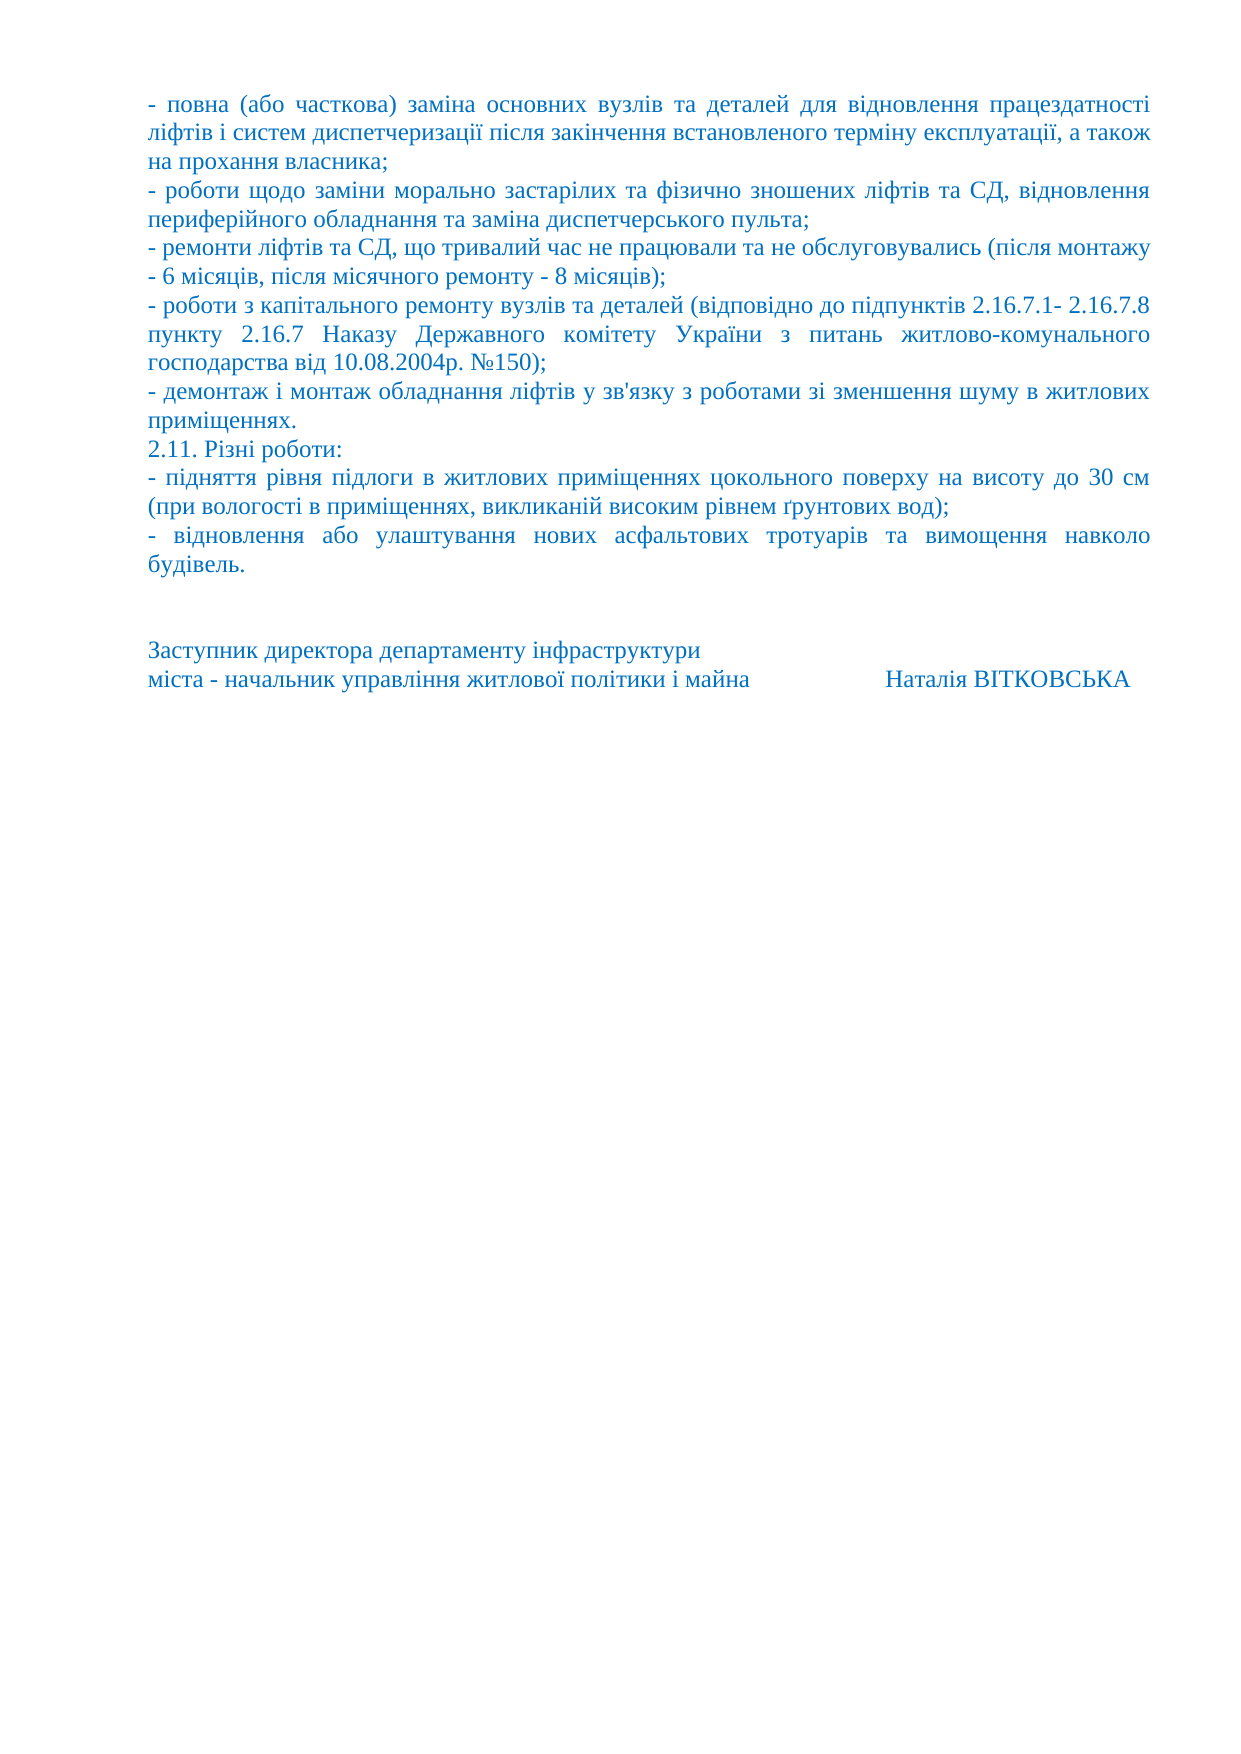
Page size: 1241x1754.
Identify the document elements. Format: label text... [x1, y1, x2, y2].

text - відновлення або улаштування нових асфальтових тротуарів та вимощення навколо будівель. [148, 520, 1152, 577]
text міста - начальник управління житлової політики і майна Наталія ВІТКОВСЬКА [148, 664, 1152, 692]
text 2.11. Різні роботи: [148, 434, 1152, 462]
text - роботи щодо заміни морально застарілих та фізично зношених ліфтів та СД, відновлення периферійного обладнання та заміна диспетчерського пульта; [148, 175, 1152, 232]
text - підняття рівня підлоги в житлових приміщеннях цокольного поверху на висоту до 30 см (при вологості в приміщеннях, викликаній високим рівнем ґрунтових вод); [148, 462, 1152, 520]
text - повна (або часткова) заміна основних вузлів та деталей для відновлення працездатності ліфтів і систем диспетчеризації після закінчення встановленого терміну експлуатації, а також на прохання власника; [148, 89, 1152, 175]
text - роботи з капітального ремонту вузлів та деталей (відповідно до підпунктів 2.16.7.1- 2.16.7.8 пункту 2.16.7 Наказу Державного комітету України з питань житлово-комунального господарства від 10.08.2004р. №150); [148, 290, 1152, 376]
text - демонтаж і монтаж обладнання ліфтів у зв'язку з роботами зі зменшення шуму в житлових приміщеннях. [148, 376, 1152, 434]
text Заступник директора департаменту інфраструктури [148, 635, 1152, 664]
text - ремонти ліфтів та СД, що тривалий час не працювали та не обслуговувались (після монтажу - 6 місяців, після місячного ремонту - 8 місяців); [148, 232, 1152, 290]
